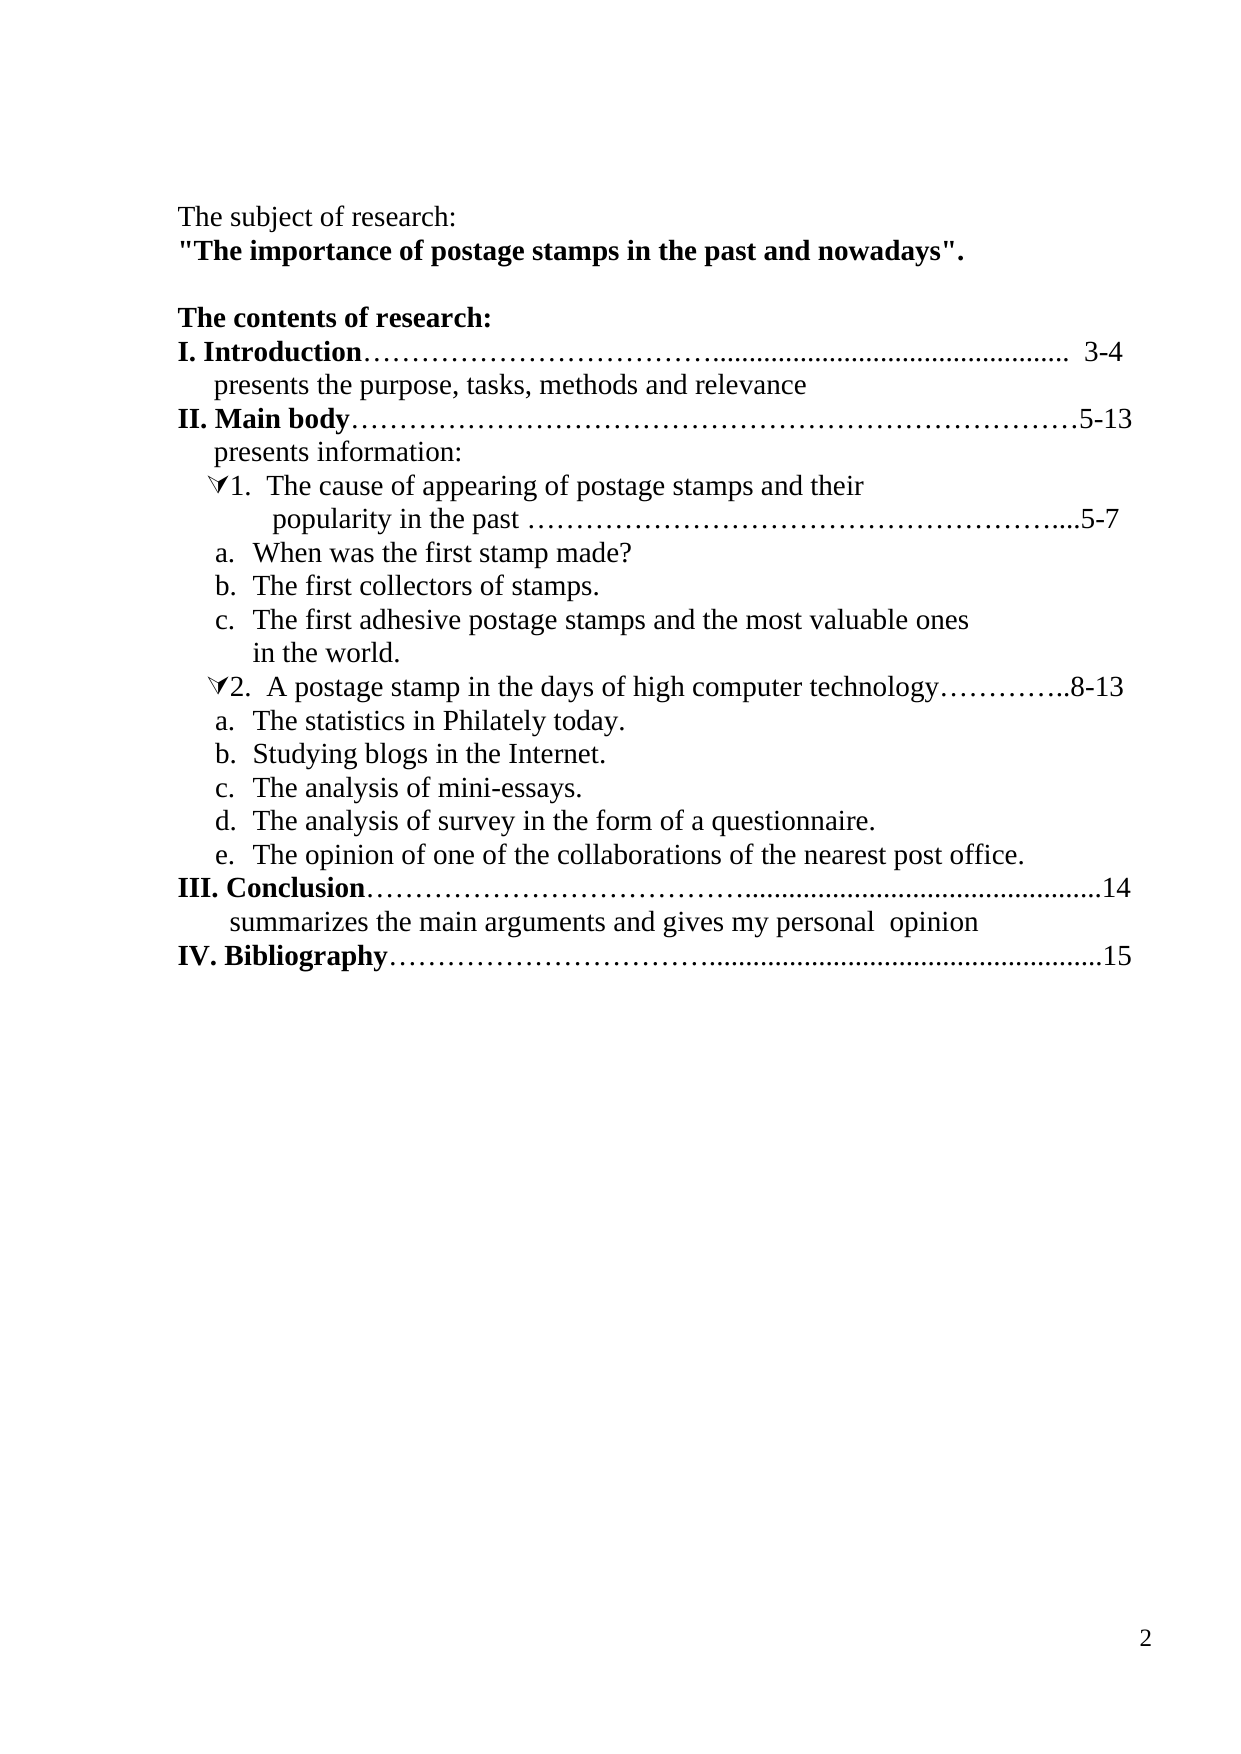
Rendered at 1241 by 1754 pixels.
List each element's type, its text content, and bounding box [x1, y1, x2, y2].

text "The importance of postage stamps in the past and nowadays". [177, 233, 1152, 267]
text I. Introduction………………………………................................................. 3-4 [177, 334, 1152, 367]
list Studying blogs in the Internet. [215, 736, 1152, 770]
text presents information: [177, 434, 1152, 468]
list The analysis of mini-essays. [215, 770, 1152, 803]
text The contents of research: [177, 300, 1152, 334]
list The statistics in Philately today. [215, 703, 1152, 736]
text 2. A postage stamp in the days of high computer technology…………..8-13 [177, 669, 1152, 703]
list The first collectors of stamps. [215, 568, 1152, 602]
text III. Conclusion………………………………….................................................14 [177, 871, 1152, 904]
text The subject of research: [177, 199, 1152, 233]
text presents the purpose, tasks, methods and relevance [177, 367, 1152, 401]
text II. Main body…………………………………………………………………5-13 [177, 401, 1152, 434]
list in the world. [252, 636, 1152, 669]
list The opinion of one of the collaborations of the nearest post office. [215, 837, 1152, 871]
text IV. Bibliography……………………………......................................................15 [177, 938, 1152, 971]
list When was the first stamp made? [215, 535, 1152, 568]
text 1. The cause of appearing of postage stamps and their [177, 468, 1152, 501]
text summarizes the main arguments and gives my personal opinion [215, 904, 1152, 938]
text popularity in the past ………………………………………………....5-7 [177, 501, 1152, 535]
list The analysis of survey in the form of a questionnaire. [215, 803, 1152, 837]
list The first adhesive postage stamps and the most valuable ones [215, 602, 1152, 636]
